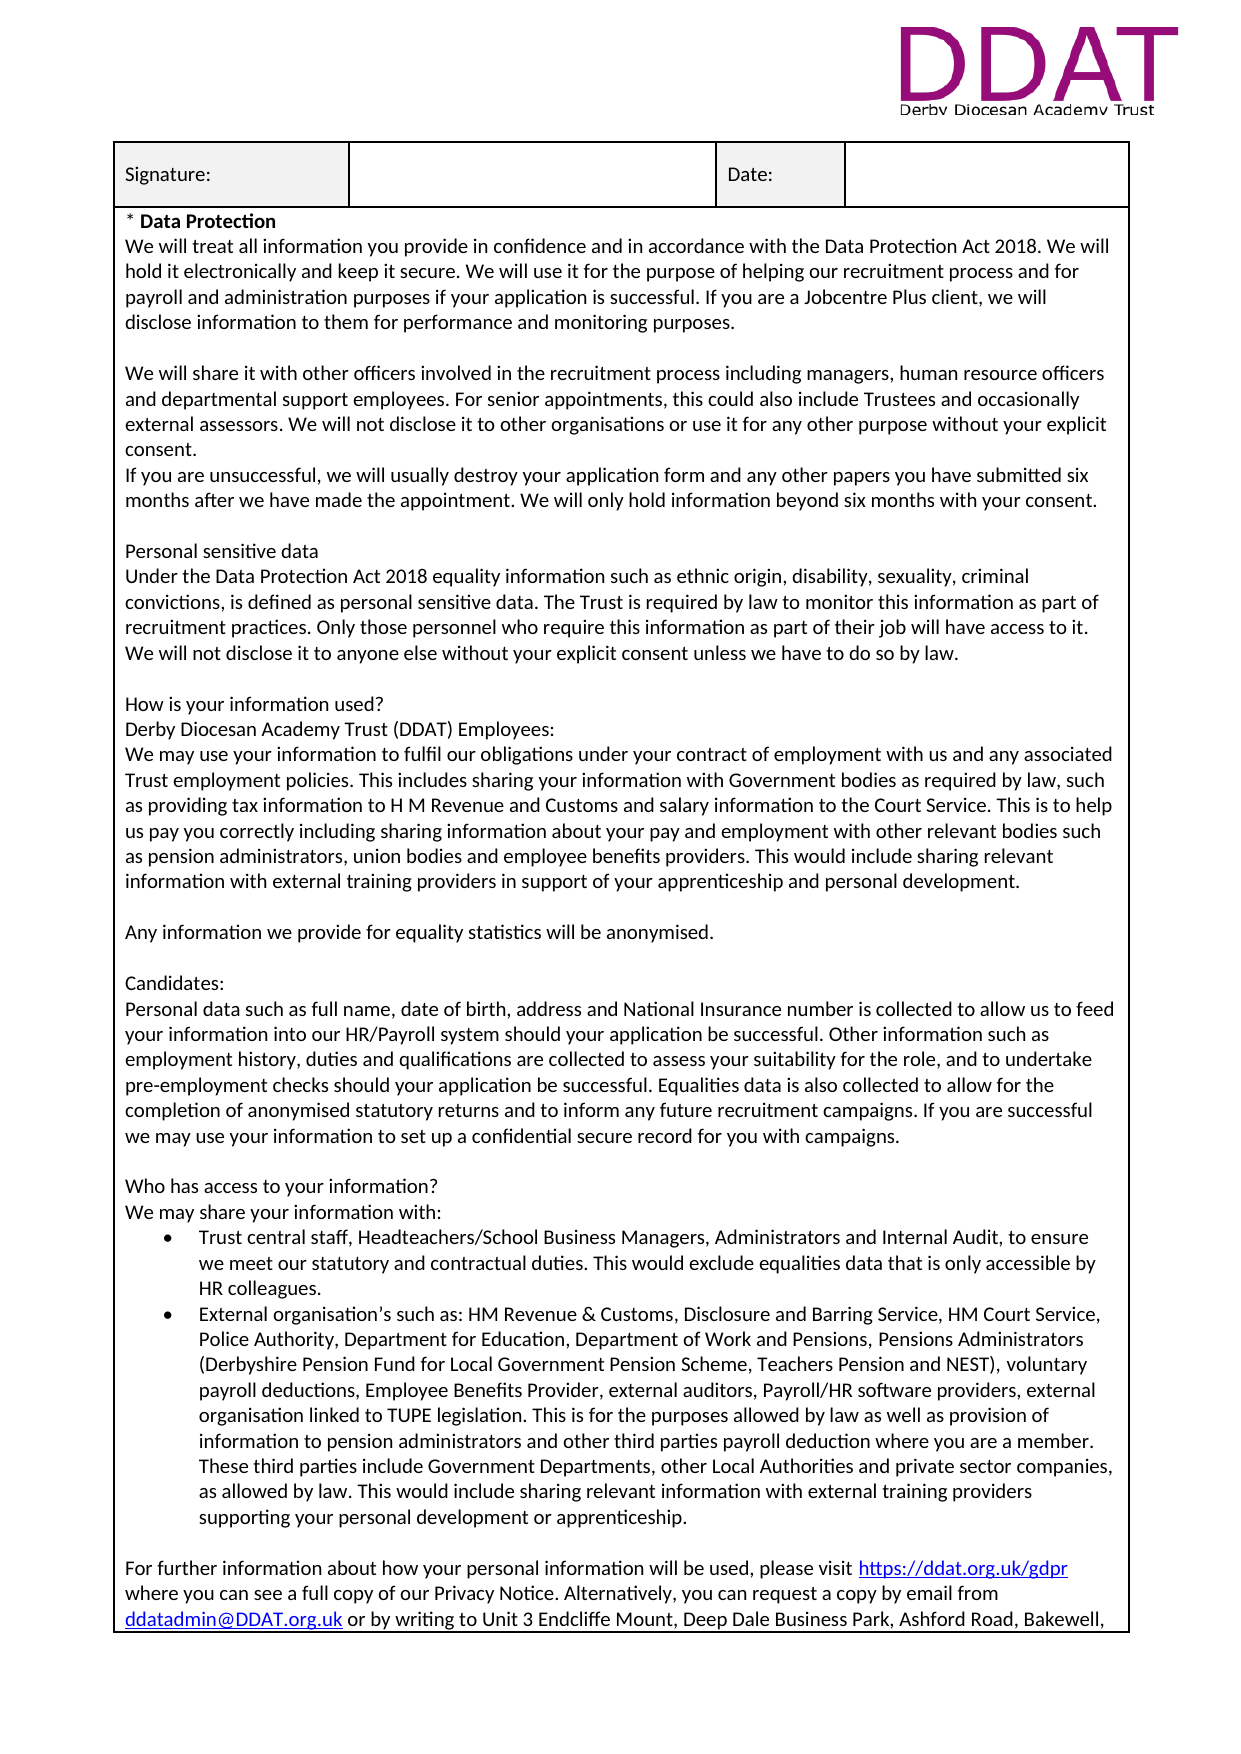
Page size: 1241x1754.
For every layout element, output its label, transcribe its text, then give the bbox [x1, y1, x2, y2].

table_cell [350, 143, 715, 206]
table_cell Signature: [115, 143, 348, 206]
picture [900, 27, 1178, 115]
table_cell Date: [717, 143, 844, 206]
table_cell [846, 143, 1128, 206]
